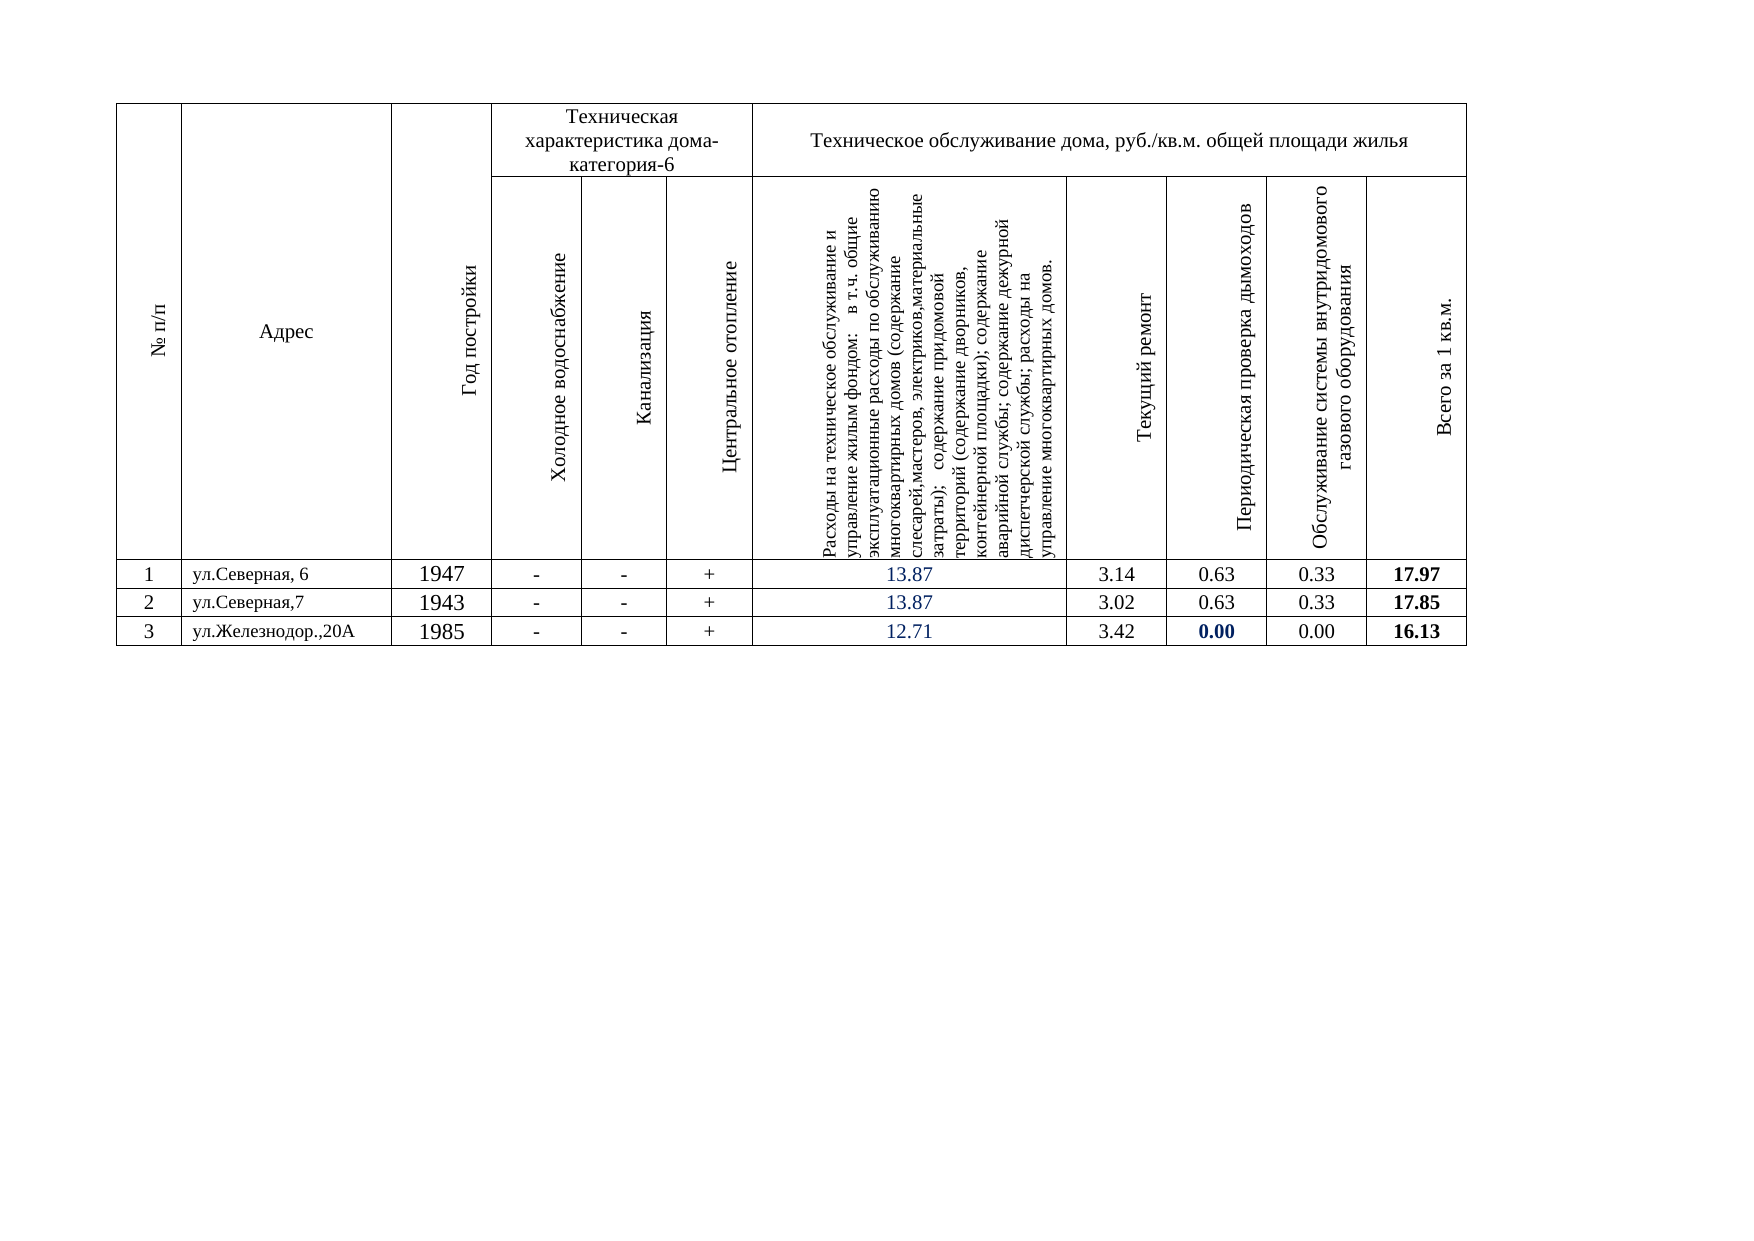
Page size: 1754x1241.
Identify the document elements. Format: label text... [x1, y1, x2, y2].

table_cell - [492, 589, 581, 616]
table_cell Периодическая проверка дымоходов [1167, 177, 1266, 559]
table_cell 13.87 [753, 560, 1066, 587]
table_cell Расходы на техническое обслуживание и управление жилым фондом: в т.ч. общие эксплуатационные расходы по обслуживанию многоквартирных домов (содержание слесарей,мастеров, электриков,материальные затраты); содержание придомовой территорий (содержание дворников, контейнерной площадки); содержание аварийной службы; содержание дежурной диспетчерской службы; расходы на управление многоквартирных домов. [753, 177, 1066, 559]
table_cell 0.63 [1167, 589, 1266, 616]
table_cell - [582, 589, 666, 616]
table_cell Обслуживание системы внутридомового газового оборудования [1267, 177, 1366, 559]
table_cell - [492, 617, 581, 645]
table_cell + [667, 617, 752, 645]
table_cell Холодное водоснабжение [492, 177, 581, 559]
table_cell Текущий ремонт [1067, 177, 1166, 559]
table_header № п/п [117, 104, 181, 559]
table_cell 0.63 [1167, 560, 1266, 587]
table_header Адрес [182, 104, 391, 559]
table_cell - [582, 617, 666, 645]
table_cell 1943 [392, 589, 491, 616]
table_cell 2 [117, 589, 181, 616]
table_cell 17.85 [1367, 589, 1466, 616]
table_cell ул.Северная, 6 [182, 560, 391, 587]
table_cell 1 [117, 560, 181, 587]
table_cell + [667, 589, 752, 616]
table_cell 13.87 [753, 589, 1066, 616]
table_cell 3.42 [1067, 617, 1166, 645]
table_cell 17.97 [1367, 560, 1466, 587]
table_cell Всего за 1 кв.м. [1367, 177, 1466, 559]
table_cell + [667, 560, 752, 587]
table_cell ул.Железнодор.,20А [182, 617, 391, 645]
table_cell 1985 [392, 617, 491, 645]
table_cell 0.33 [1267, 589, 1366, 616]
table_cell 0.00 [1167, 617, 1266, 645]
table_cell - [492, 560, 581, 587]
table_cell 0.33 [1267, 560, 1366, 587]
table_header Техническое обслуживание дома, руб./кв.м. общей площади жилья [753, 104, 1466, 176]
table_cell 1947 [392, 560, 491, 587]
table_cell 3.02 [1067, 589, 1166, 616]
table_cell - [582, 560, 666, 587]
table_cell Канализация [582, 177, 666, 559]
table_header Год постройки [392, 104, 491, 559]
table_cell ул.Северная,7 [182, 589, 391, 616]
table_header Техническая характеристика дома-категория-6 [492, 104, 752, 176]
table_cell 3 [117, 617, 181, 645]
table_cell 12.71 [753, 617, 1066, 645]
table_cell 0.00 [1267, 617, 1366, 645]
table_cell 16.13 [1367, 617, 1466, 645]
table_cell 3.14 [1067, 560, 1166, 587]
table_cell Центральное отопление [667, 177, 752, 559]
